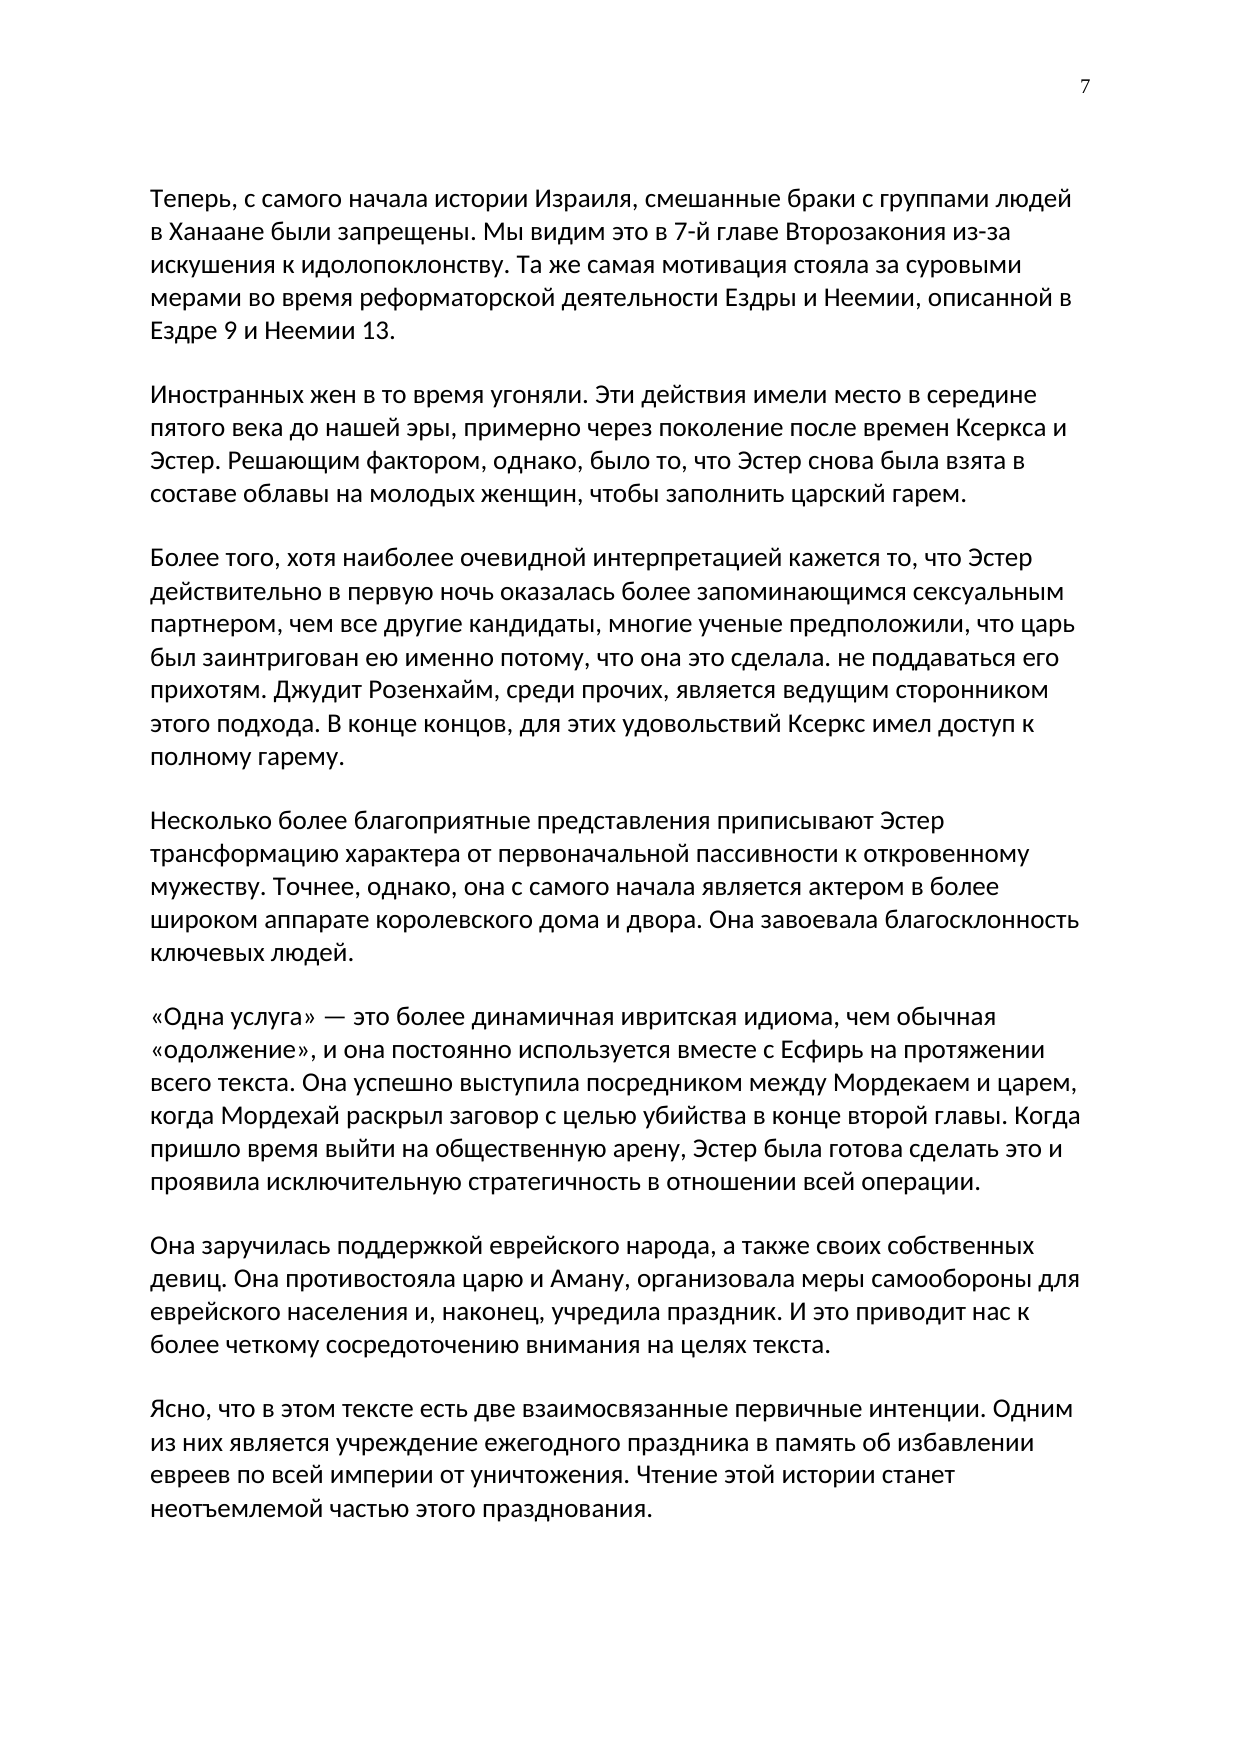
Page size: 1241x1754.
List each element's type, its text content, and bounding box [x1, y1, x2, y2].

text Она заручилась поддержкой еврейского народа, а также своих собственных девиц. Она противостояла царю и Аману, организовала меры самообороны для еврейского населения и, наконец, учредила праздник. И это приводит нас к более четкому сосредоточению внимания на целях текста. [150, 1228, 1090, 1361]
text Более того, хотя наиболее очевидной интерпретацией кажется то, что Эстер действительно в первую ночь оказалась более запоминающимся сексуальным партнером, чем все другие кандидаты, многие ученые предположили, что царь был заинтригован ею именно потому, что она это сделала. не поддаваться его прихотям. Джудит Розенхайм, среди прочих, является ведущим сторонником этого подхода. В конце концов, для этих удовольствий Ксеркс имел доступ к полному гарему. [150, 541, 1090, 772]
text Ясно, что в этом тексте есть две взаимосвязанные первичные интенции. Одним из них является учреждение ежегодного праздника в память об избавлении евреев по всей империи от уничтожения. Чтение этой истории станет неотъемлемой частью этого празднования. [150, 1392, 1090, 1524]
text Несколько более благоприятные представления приписывают Эстер трансформацию характера от первоначальной пассивности к откровенному мужеству. Точнее, однако, она с самого начала является актером в более широком аппарате королевского дома и двора. Она завоевала благосклонность ключевых людей. [150, 803, 1090, 968]
text «Одна услуга» — это более динамичная ивритская идиома, чем обычная «одолжение», и она постоянно используется вместе с Есфирь на протяжении всего текста. Она успешно выступила посредником между Мордекаем и царем, когда Мордехай раскрыл заговор с целью убийства в конце второй главы. Когда пришло время выйти на общественную арену, Эстер была готова сделать это и проявила исключительную стратегичность в отношении всей операции. [150, 999, 1090, 1197]
text Иностранных жен в то время угоняли. Эти действия имели место в середине пятого века до нашей эры, примерно через поколение после времен Ксеркса и Эстер. Решающим фактором, однако, было то, что Эстер снова была взята в составе облавы на молодых женщин, чтобы заполнить царский гарем. [150, 377, 1090, 509]
text Теперь, с самого начала истории Израиля, смешанные браки с группами людей в Ханаане были запрещены. Мы видим это в 7-й главе Второзакония из-за искушения к идолопоклонству. Та же самая мотивация стояла за суровыми мерами во время реформаторской деятельности Ездры и Неемии, описанной в Ездре 9 и Неемии 13. [150, 181, 1090, 346]
